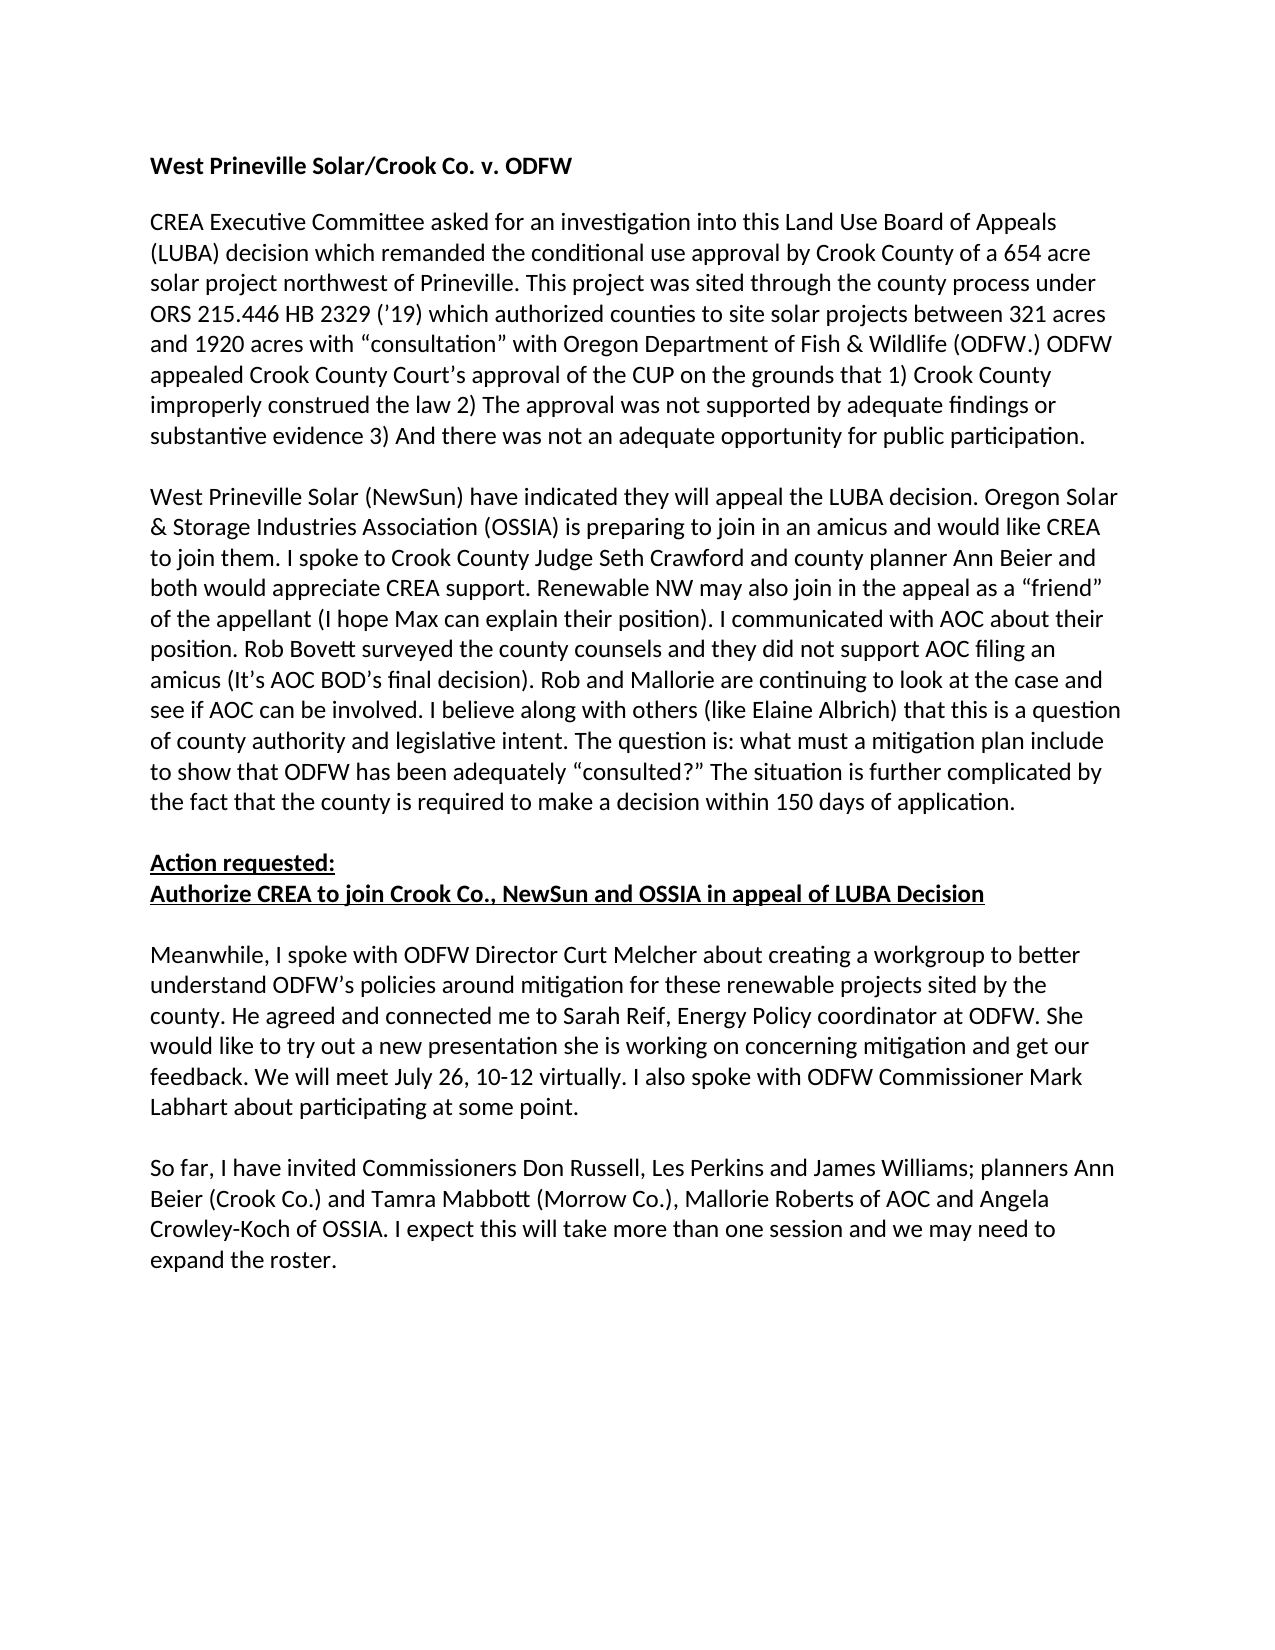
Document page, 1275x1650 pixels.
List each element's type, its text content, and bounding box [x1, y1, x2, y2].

text Meanwhile, I spoke with ODFW Director Curt Melcher about creating a workgroup to better understand ODFW’s policies around mitigation for these renewable projects sited by the county. He agreed and connected me to Sarah Reif, Energy Policy coordinator at ODFW. She would like to try out a new presentation she is working on concerning mitigation and get our feedback. We will meet July 26, 10-12 virtually. I also spoke with ODFW Commissioner Mark Labhart about participating at some point. [150, 939, 1125, 1122]
text West Prineville Solar/Crook Co. v. ODFW [150, 150, 1125, 181]
text CREA Executive Committee asked for an investigation into this Land Use Board of Appeals (LUBA) decision which remanded the conditional use approval by Crook County of a 654 acre solar project northwest of Prineville. This project was sited through the county process under ORS 215.446 HB 2329 (’19) which authorized counties to site solar projects between 321 acres and 1920 acres with “consultation” with Oregon Department of Fish & Wildlife (ODFW.) ODFW appealed Crook County Court’s approval of the CUP on the grounds that 1) Crook County improperly construed the law 2) The approval was not supported by adequate findings or substantive evidence 3) And there was not an adequate opportunity for public participation. [150, 206, 1125, 451]
text Action requested: [150, 847, 1125, 878]
text Authorize CREA to join Crook Co., NewSun and OSSIA in appeal of LUBA Decision [150, 878, 1125, 908]
text So far, I have invited Commissioners Don Russell, Les Perkins and James Williams; planners Ann Beier (Crook Co.) and Tamra Mabbott (Morrow Co.), Mallorie Roberts of AOC and Angela Crowley-Koch of OSSIA. I expect this will take more than one session and we may need to expand the roster. [150, 1152, 1125, 1274]
text West Prineville Solar (NewSun) have indicated they will appeal the LUBA decision. Oregon Solar & Storage Industries Association (OSSIA) is preparing to join in an amicus and would like CREA to join them. I spoke to Crook County Judge Seth Crawford and county planner Ann Beier and both would appreciate CREA support. Renewable NW may also join in the appeal as a “friend” of the appellant (I hope Max can explain their position). I communicated with AOC about their position. Rob Bovett surveyed the county counsels and they did not support AOC filing an amicus (It’s AOC BOD’s final decision). Rob and Mallorie are continuing to look at the case and see if AOC can be involved. I believe along with others (like Elaine Albrich) that this is a question of county authority and legislative intent. The question is: what must a mitigation plan include to show that ODFW has been adequately “consulted?” The situation is further complicated by the fact that the county is required to make a decision within 150 days of application. [150, 481, 1125, 817]
